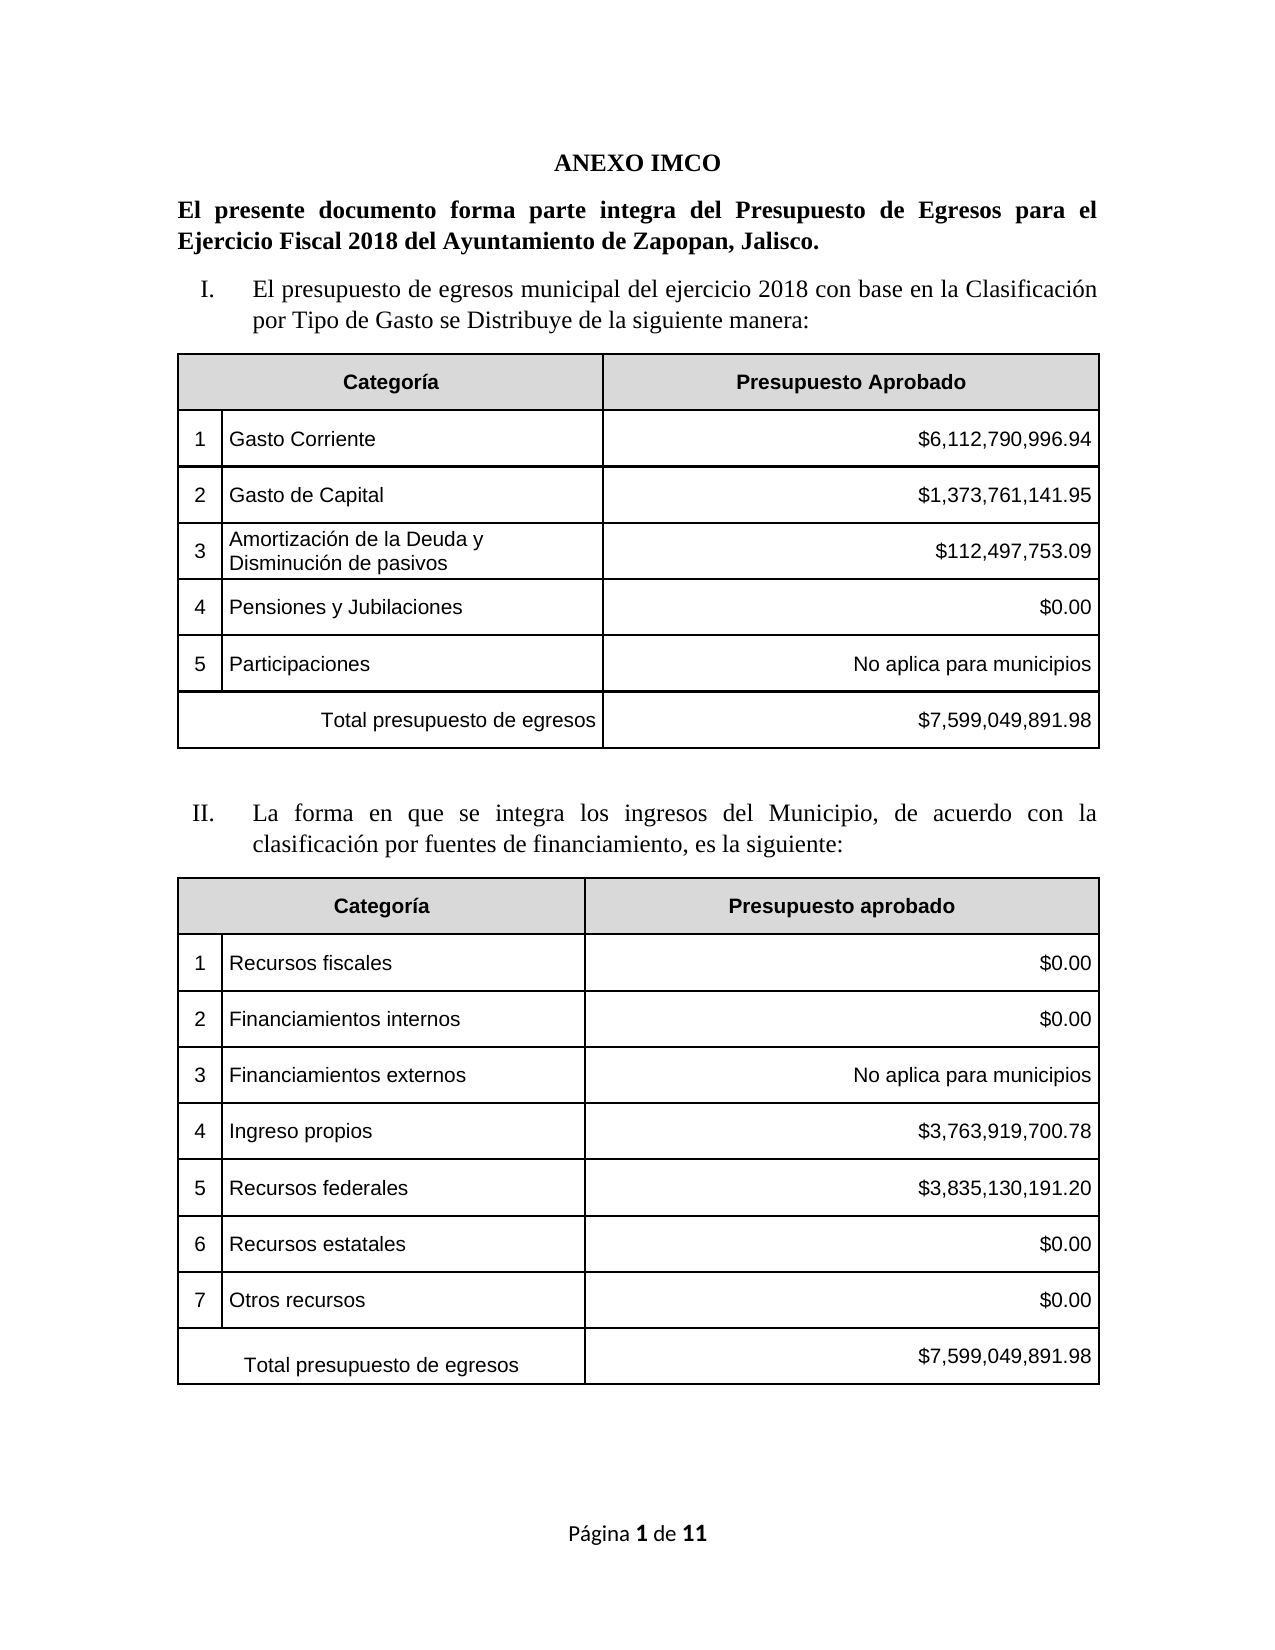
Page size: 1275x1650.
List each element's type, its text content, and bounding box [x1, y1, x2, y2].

table_cell Gasto Corriente [223, 411, 602, 465]
table_cell $0.00 [586, 935, 1098, 989]
table_cell $3,763,919,700.78 [586, 1104, 1098, 1158]
table_header Categoría [179, 879, 584, 933]
table_cell Financiamientos externos [223, 1048, 584, 1102]
table_cell $7,599,049,891.98 [604, 693, 1098, 747]
table_cell Pensiones y Jubilaciones [223, 580, 602, 634]
table_cell $0.00 [604, 580, 1098, 634]
table_cell $6,112,790,996.94 [604, 411, 1098, 465]
table_cell $0.00 [586, 992, 1098, 1046]
table_cell $112,497,753.09 [604, 524, 1098, 578]
table_cell Recursos federales [223, 1160, 584, 1214]
table_cell No aplica para municipios [586, 1048, 1098, 1102]
table_header Presupuesto Aprobado [604, 355, 1098, 409]
text El presente documento forma parte integra del Presupuesto de Egresos para el Ejercicio Fiscal 2018 del Ayuntamiento de Zapopan, Jalisco. [177, 195, 1098, 255]
table_cell $7,599,049,891.98 [586, 1329, 1098, 1383]
table_cell 4 [179, 580, 221, 634]
text ANEXO IMCO [177, 148, 1098, 176]
table_cell Gasto de Capital [223, 468, 602, 522]
table_cell 2 [179, 992, 221, 1046]
table_cell Financiamientos internos [223, 992, 584, 1046]
table_cell 5 [179, 636, 221, 690]
table_cell Recursos fiscales [223, 935, 584, 989]
table_cell 6 [179, 1217, 221, 1271]
table_cell Otros recursos [223, 1273, 584, 1327]
table_header Categoría [179, 355, 602, 409]
table_cell 2 [179, 468, 221, 522]
table_cell Ingreso propios [223, 1104, 584, 1158]
table_cell 3 [179, 1048, 221, 1102]
list El presupuesto de egresos municipal del ejercicio 2018 con base en la Clasificación por Tipo de Gasto se Distribuye de la siguiente manera: [215, 274, 1098, 334]
table_cell $0.00 [586, 1273, 1098, 1327]
table_cell Participaciones [223, 636, 602, 690]
table_cell Amortización de la Deuda y Disminución de pasivos [223, 524, 602, 578]
table_cell 1 [179, 411, 221, 465]
table_cell 3 [179, 524, 221, 578]
table_cell $3,835,130,191.20 [586, 1160, 1098, 1214]
table_cell $0.00 [586, 1217, 1098, 1271]
table_cell Recursos estatales [223, 1217, 584, 1271]
table_cell $1,373,761,141.95 [604, 468, 1098, 522]
table_cell Total presupuesto de egresos [179, 1329, 584, 1383]
table_header Presupuesto aprobado [586, 879, 1098, 933]
table_cell No aplica para municipios [604, 636, 1098, 690]
table_cell 7 [179, 1273, 221, 1327]
table_cell Total presupuesto de egresos [179, 693, 602, 747]
table_cell 1 [179, 935, 221, 989]
table_cell 4 [179, 1104, 221, 1158]
list La forma en que se integra los ingresos del Municipio, de acuerdo con la clasificación por fuentes de financiamiento, es la siguiente: [215, 798, 1098, 858]
table_cell 5 [179, 1160, 221, 1214]
